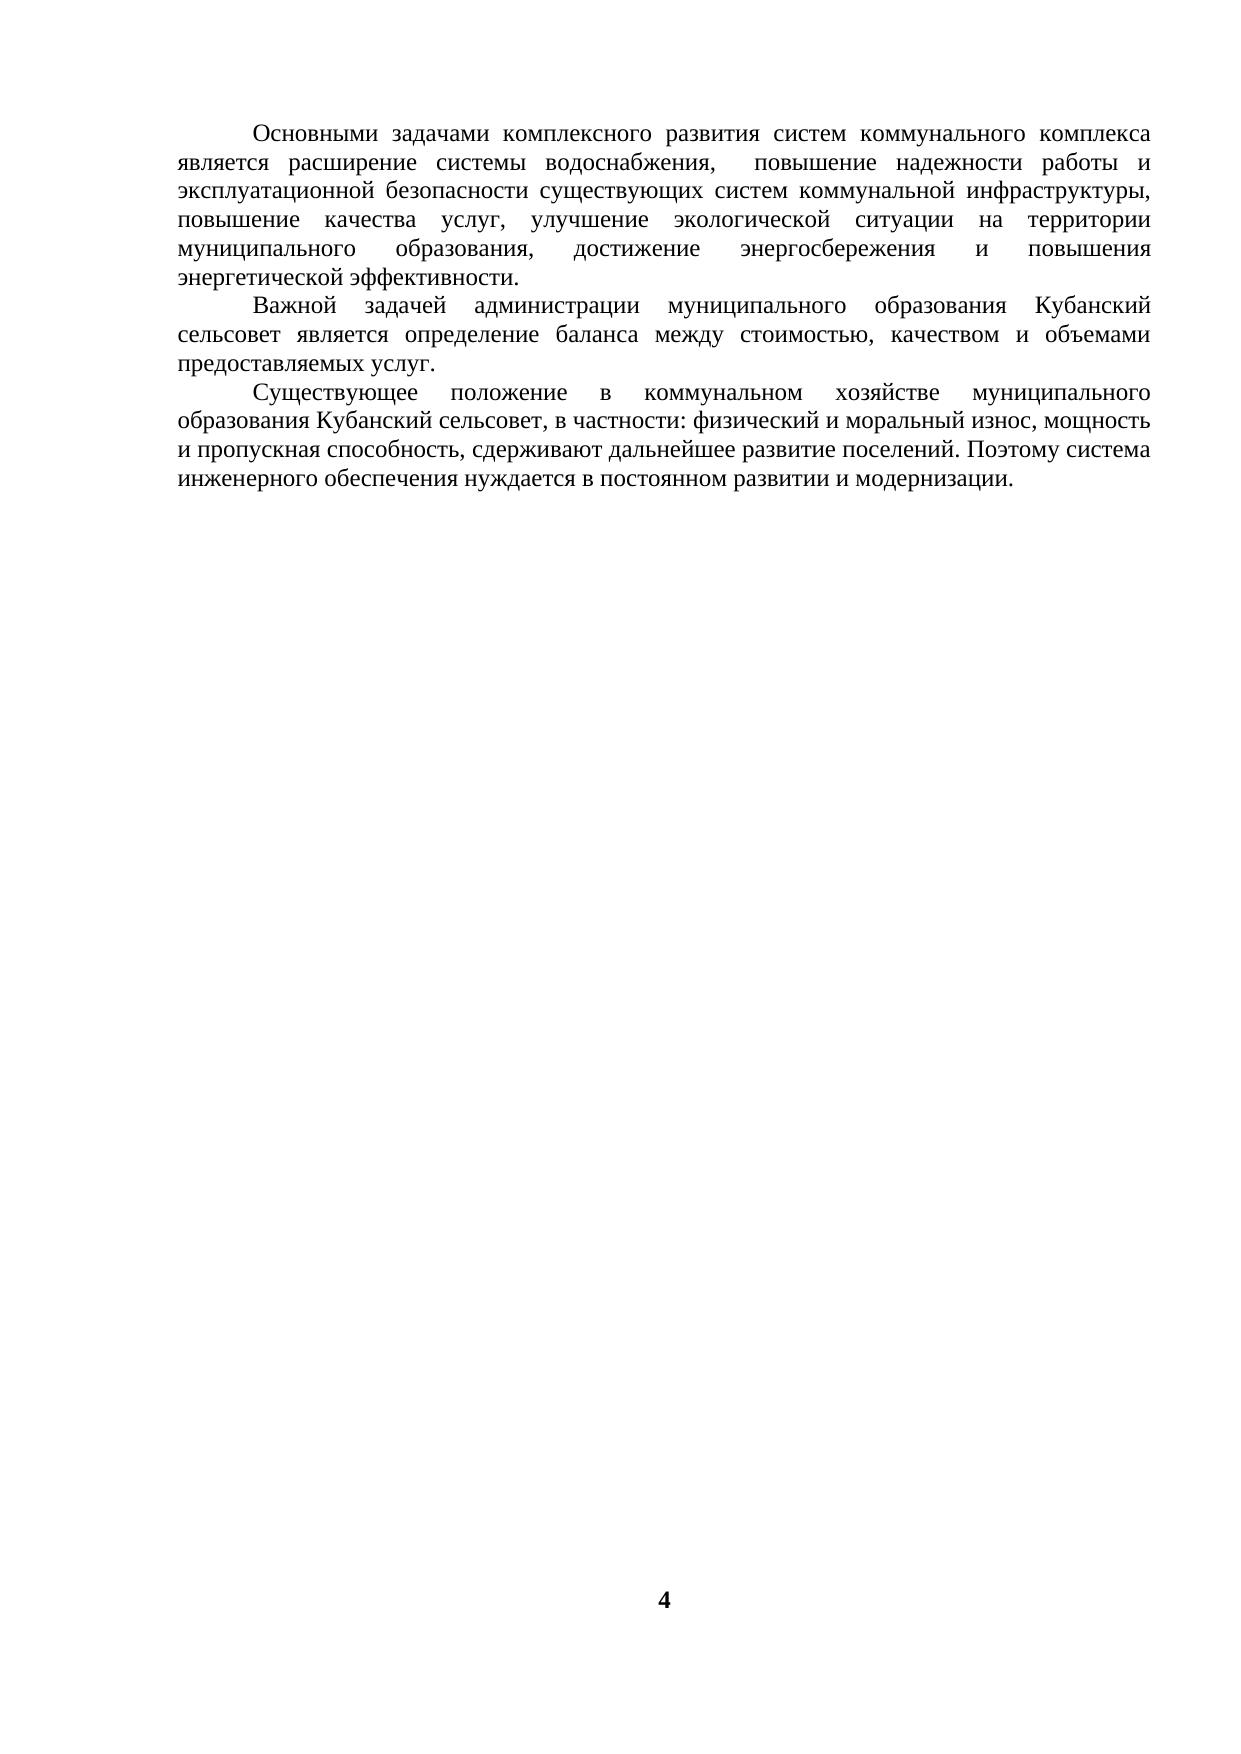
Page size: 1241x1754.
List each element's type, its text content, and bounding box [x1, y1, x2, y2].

text Существующее положение в коммунальном хозяйстве муниципального образования Кубанский сельсовет, в частности: физический и моральный износ, мощность и пропускная способность, сдерживают дальнейшее развитие поселений. Поэтому система инженерного обеспечения нуждается в постоянном развитии и модернизации. [177, 377, 1152, 492]
text Основными задачами комплексного развития систем коммунального комплекса является расширение системы водоснабжения, повышение надежности работы и эксплуатационной безопасности существующих систем коммунальной инфраструктуры, повышение качества услуг, улучшение экологической ситуации на территории муниципального образования, достижение энергосбережения и повышения энергетической эффективности. [177, 118, 1152, 291]
subtitle 4 [177, 1585, 1152, 1614]
text Важной задачей администрации муниципального образования Кубанский сельсовет является определение баланса между стоимостью, качеством и объемами предоставляемых услуг. [177, 291, 1152, 377]
